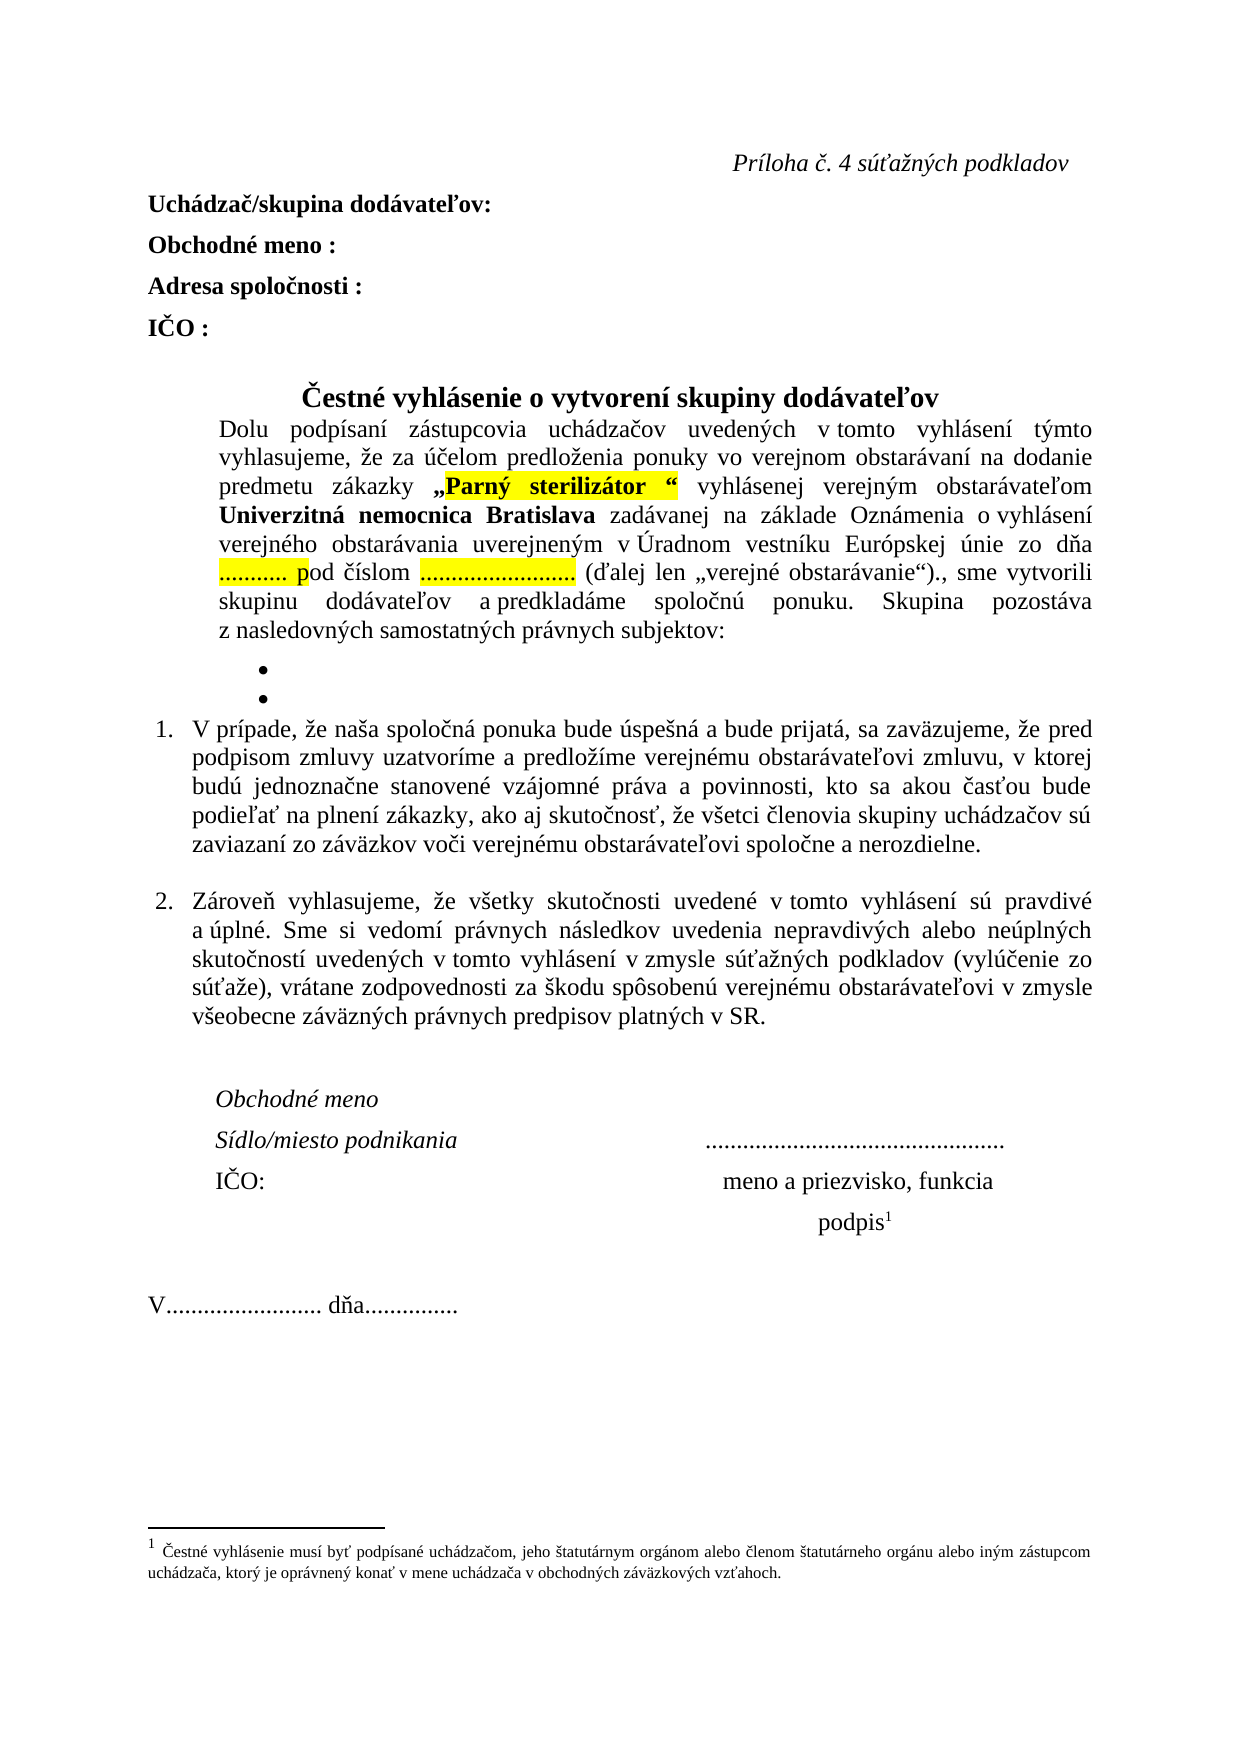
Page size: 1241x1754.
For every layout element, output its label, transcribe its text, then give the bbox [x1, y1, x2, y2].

list Zároveň vyhlasujeme, že všetky skutočnosti uvedené v tomto vyhlásení sú pravdivé a úplné. Sme si vedomí právnych následkov uvedenia nepravdivých alebo neúplných skutočností uvedených v tomto vyhlásení v zmysle súťažných podkladov (vylúčenie zo súťaže), vrátane zodpovednosti za škodu spôsobenú verejnému obstarávateľovi v zmysle všeobecne záväzných právnych predpisov platných v SR. [155, 886, 1093, 1030]
text Uchádzač/skupina dodávateľov: [148, 189, 1093, 218]
text V......................... dňa............... [148, 1290, 1093, 1319]
table_header ................................................ meno a priezvisko, funkcia podpis1 [618, 1071, 1092, 1277]
text Čestné vyhlásenie o vytvorení skupiny dodávateľov [148, 380, 1093, 414]
subtitle Príloha č. 4 súťažných podkladov [148, 148, 1071, 176]
list V prípade, že naša spoločná ponuka bude úspešná a bude prijatá, sa zaväzujeme, že pred podpisom zmluvy uzatvoríme a predložíme verejnému obstarávateľovi zmluvu, v ktorej budú jednoznačne stanovené vzájomné práva a povinnosti, kto sa akou časťou bude podieľať na plnení zákazky, ako aj skutočnosť, že všetci členovia skupiny uchádzačov sú zaviazaní zo záväzkov voči verejnému obstarávateľovi spoločne a nerozdielne. [155, 714, 1093, 857]
text Adresa spoločnosti : [148, 271, 1093, 300]
text Dolu podpísaní zástupcovia uchádzačov uvedených v tomto vyhlásení týmto vyhlasujeme, že za účelom predloženia ponuky vo verejnom obstarávaní na dodanie predmetu zákazky „Parný sterilizátor “ vyhlásenej verejným obstarávateľom Univerzitná nemocnica Bratislava zadávanej na základe Oznámenia o vyhlásení verejného obstarávania uverejneným v Úradnom vestníku Európskej únie zo dňa ........... pod číslom ......................... (ďalej len „verejné obstarávanie“)., sme vytvorili skupinu dodávateľov a predkladáme spoločnú ponuku. Skupina pozostáva z nasledovných samostatných právnych subjektov: [218, 414, 1093, 644]
text Obchodné meno : [148, 230, 1093, 259]
table_header Obchodné meno Sídlo/miesto podnikania IČO: [148, 1071, 618, 1277]
text IČO : [148, 313, 1093, 341]
